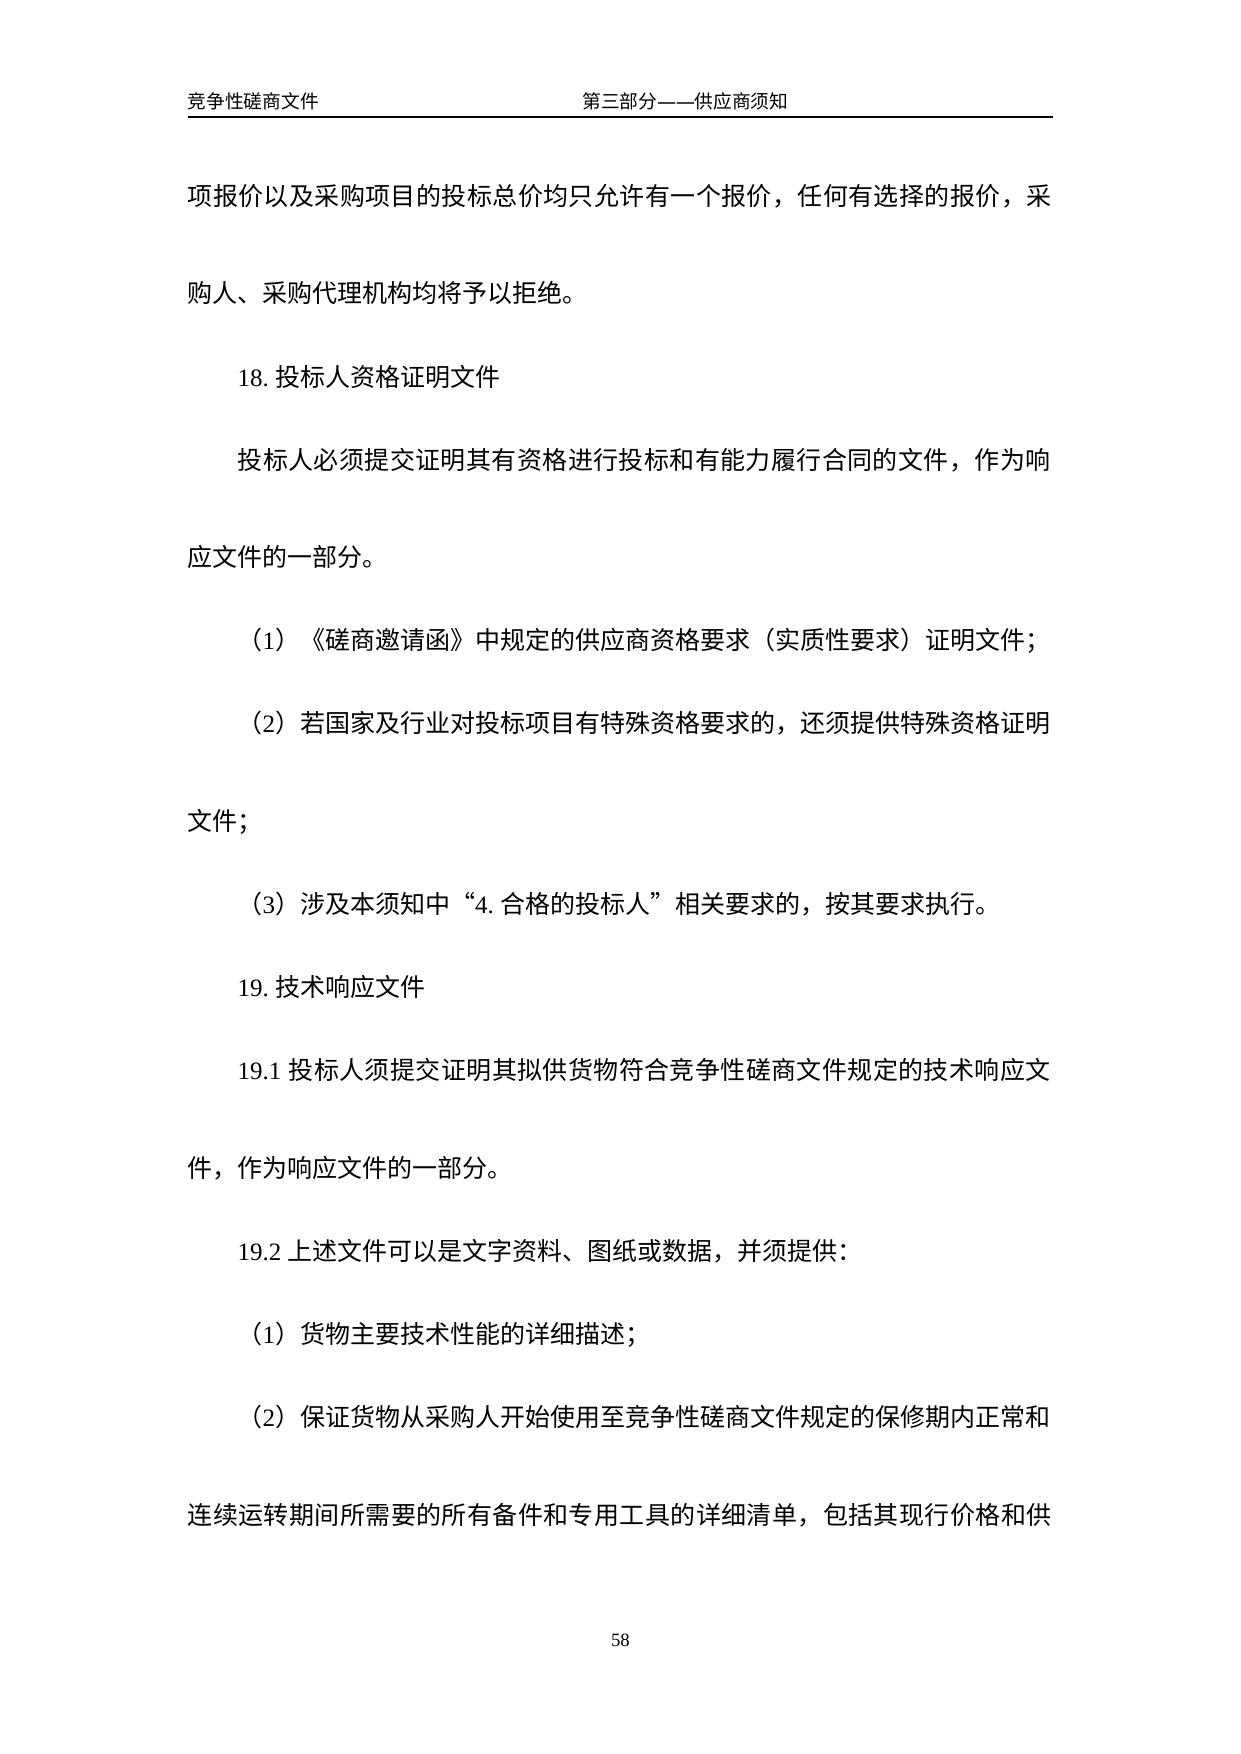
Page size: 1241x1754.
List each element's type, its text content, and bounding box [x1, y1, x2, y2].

text （3）涉及本须知中“4. 合格的投标人”相关要求的，按其要求执行。 [187, 870, 1053, 935]
text （1）货物主要技术性能的详细描述； [187, 1300, 1053, 1365]
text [187, 162, 1053, 324]
text 19.2 上述文件可以是文字资料、图纸或数据，并须提供： [187, 1217, 1053, 1282]
text 投标人必须提交证明其有资格进行投标和有能力履行合同的文件，作为响应文件的一部分。 [187, 426, 1053, 588]
text 19.1 投标人须提交证明其拟供货物符合竞争性磋商文件规定的技术响应文件，作为响应文件的一部分。 [187, 1036, 1053, 1199]
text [187, 1383, 1053, 1546]
text 18. 投标人资格证明文件 [187, 343, 1053, 408]
text （1）《磋商邀请函》中规定的供应商资格要求（实质性要求）证明文件； [187, 606, 1053, 671]
text （2）若国家及行业对投标项目有特殊资格要求的，还须提供特殊资格证明文件； [187, 689, 1053, 852]
text 19. 技术响应文件 [187, 953, 1053, 1018]
